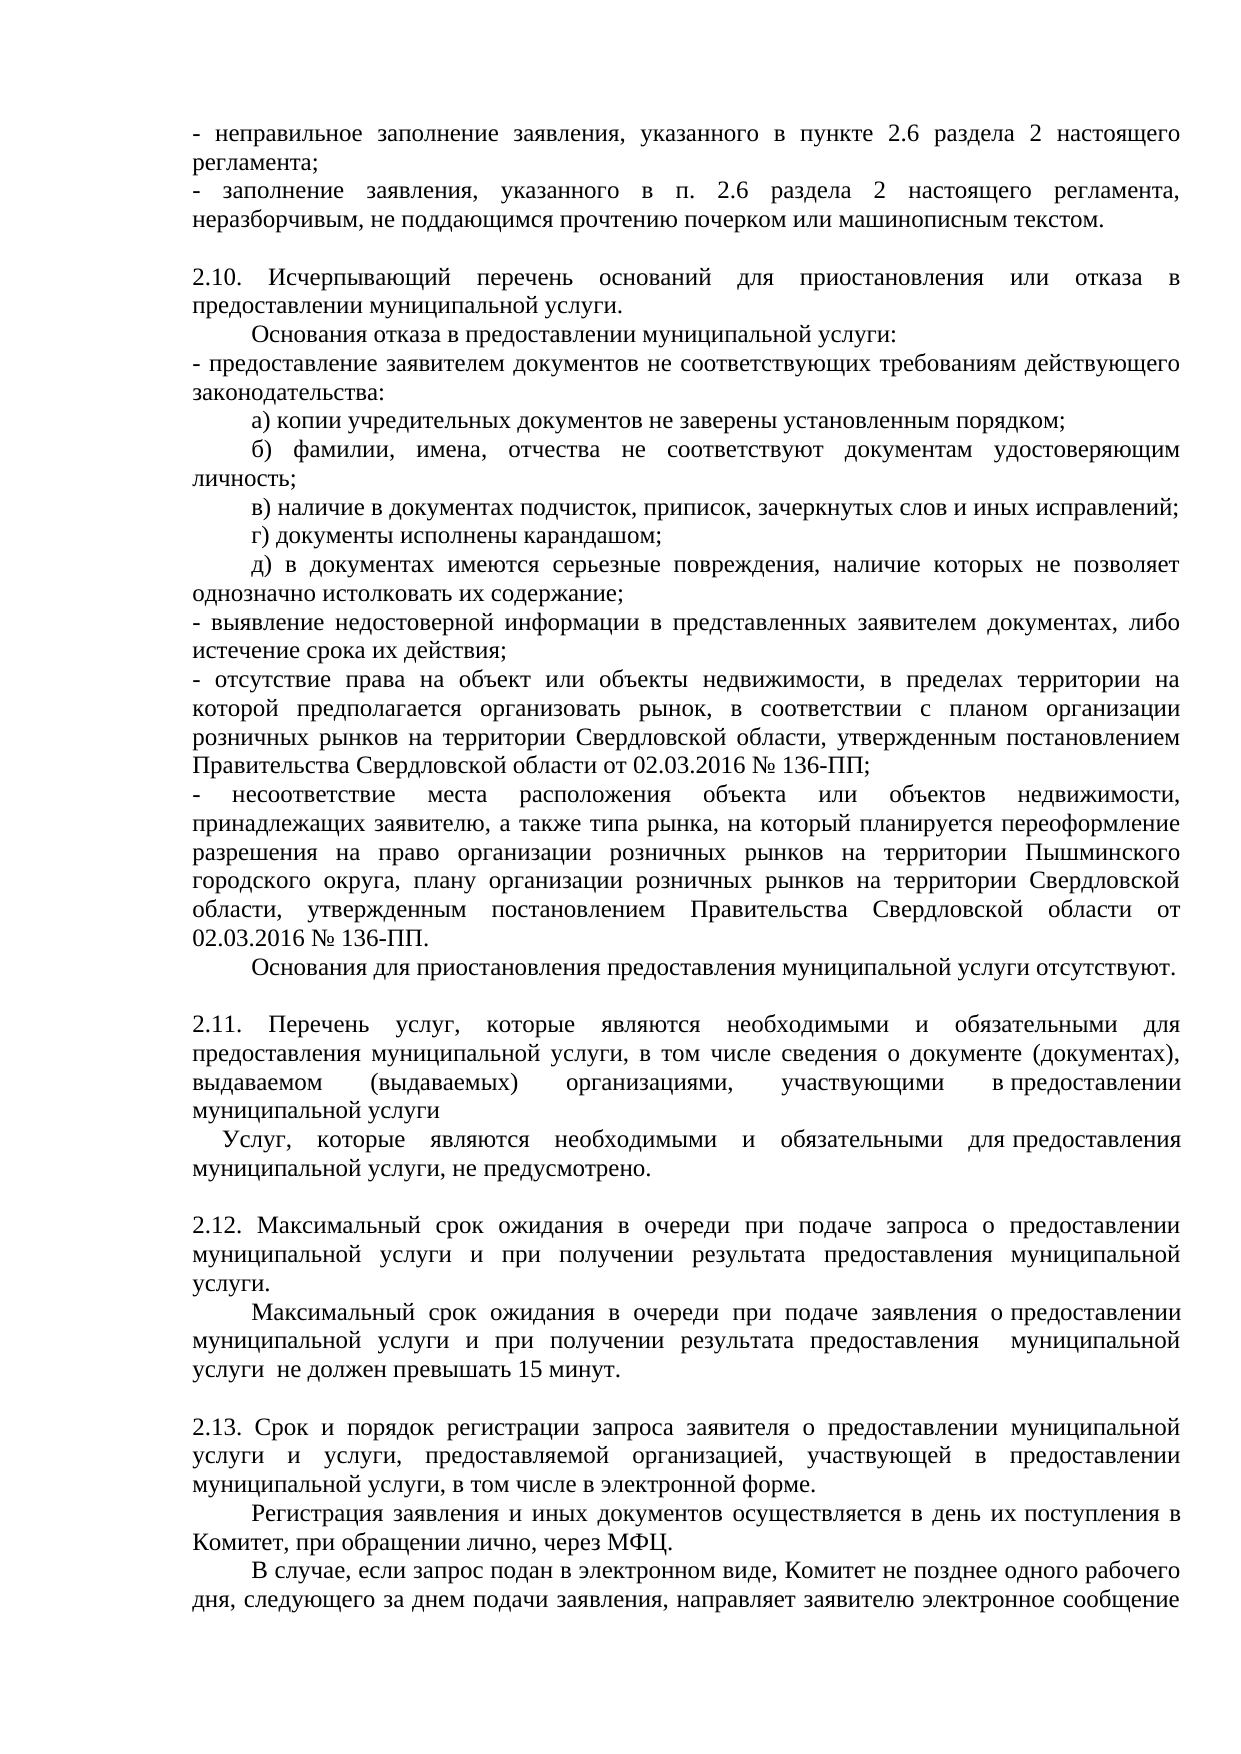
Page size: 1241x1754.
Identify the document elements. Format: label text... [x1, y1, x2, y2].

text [192, 1556, 1181, 1613]
text 2.13. Срок и порядок регистрации запроса заявителя о предоставлении муниципальной услуги и услуги, предоставляемой организацией, участвующей в предоставлении муниципальной услуги, в том числе в электронной форме. [192, 1412, 1181, 1498]
text Основания для приостановления предоставления муниципальной услуги отсутствуют. [192, 952, 1181, 981]
text 2.11. Перечень услуг, которые являются необходимыми и обязательными для предоставления муниципальной услуги, в том числе сведения о документе (документах), выдаваемом (выдаваемых) организациями, участвующими в предоставлении муниципальной услуги [192, 1009, 1181, 1124]
text а) копии учредительных документов не заверены установленным порядком; [192, 406, 1181, 434]
text Регистрация заявления и иных документов осуществляется в день их поступления в Комитет, при обращении лично, через МФЦ. [192, 1498, 1181, 1556]
text - выявление недостоверной информации в представленных заявителем документах, либо истечение срока их действия; [192, 607, 1181, 664]
text 2.10. Исчерпывающий перечень оснований для приостановления или отказа в предоставлении муниципальной услуги. [192, 262, 1181, 319]
text - отсутствие права на объект или объекты недвижимости, в пределах территории на которой предполагается организовать рынок, в соответствии с планом организации розничных рынков на территории Свердловской области, утвержденным постановлением Правительства Свердловской области от 02.03.2016 № 136-ПП; [192, 664, 1181, 779]
text - предоставление заявителем документов не соответствующих требованиям действующего законодательства: [192, 348, 1181, 406]
text - несоответствие места расположения объекта или объектов недвижимости, принадлежащих заявителю, а также типа рынка, на который планируется переоформление разрешения на право организации розничных рынков на территории Пышминского городского округа, плану организации розничных рынков на территории Свердловской области, утвержденным постановлением Правительства Свердловской области от 02.03.2016 № 136-ПП. [192, 779, 1181, 952]
text б) фамилии, имена, отчества не соответствуют документам удостоверяющим личность; [192, 434, 1181, 492]
text Основания отказа в предоставлении муниципальной услуги: [192, 319, 1181, 348]
text г) документы исполнены карандашом; [192, 521, 1181, 549]
text 2.12. Максимальный срок ожидания в очереди при подаче запроса о предоставлении муниципальной услуги и при получении результата предоставления муниципальной услуги. [192, 1211, 1181, 1297]
text в) наличие в документах подчисток, приписок, зачеркнутых слов и иных исправлений; [192, 492, 1181, 521]
text Услуг, которые являются необходимыми и обязательными для предоставления муниципальной услуги, не предусмотрено. [192, 1124, 1181, 1182]
text Максимальный срок ожидания в очереди при подаче заявления о предоставлении муниципальной услуги и при получении результата предоставления муниципальной услуги не должен превышать 15 минут. [192, 1297, 1181, 1383]
text - заполнение заявления, указанного в п. 2.6 раздела 2 настоящего регламента, неразборчивым, не поддающимся прочтению почерком или машинописным текстом. [192, 176, 1181, 233]
text - неправильное заполнение заявления, указанного в пункте 2.6 раздела 2 настоящего регламента; [192, 118, 1181, 176]
text д) в документах имеются серьезные повреждения, наличие которых не позволяет однозначно истолковать их содержание; [192, 549, 1181, 607]
